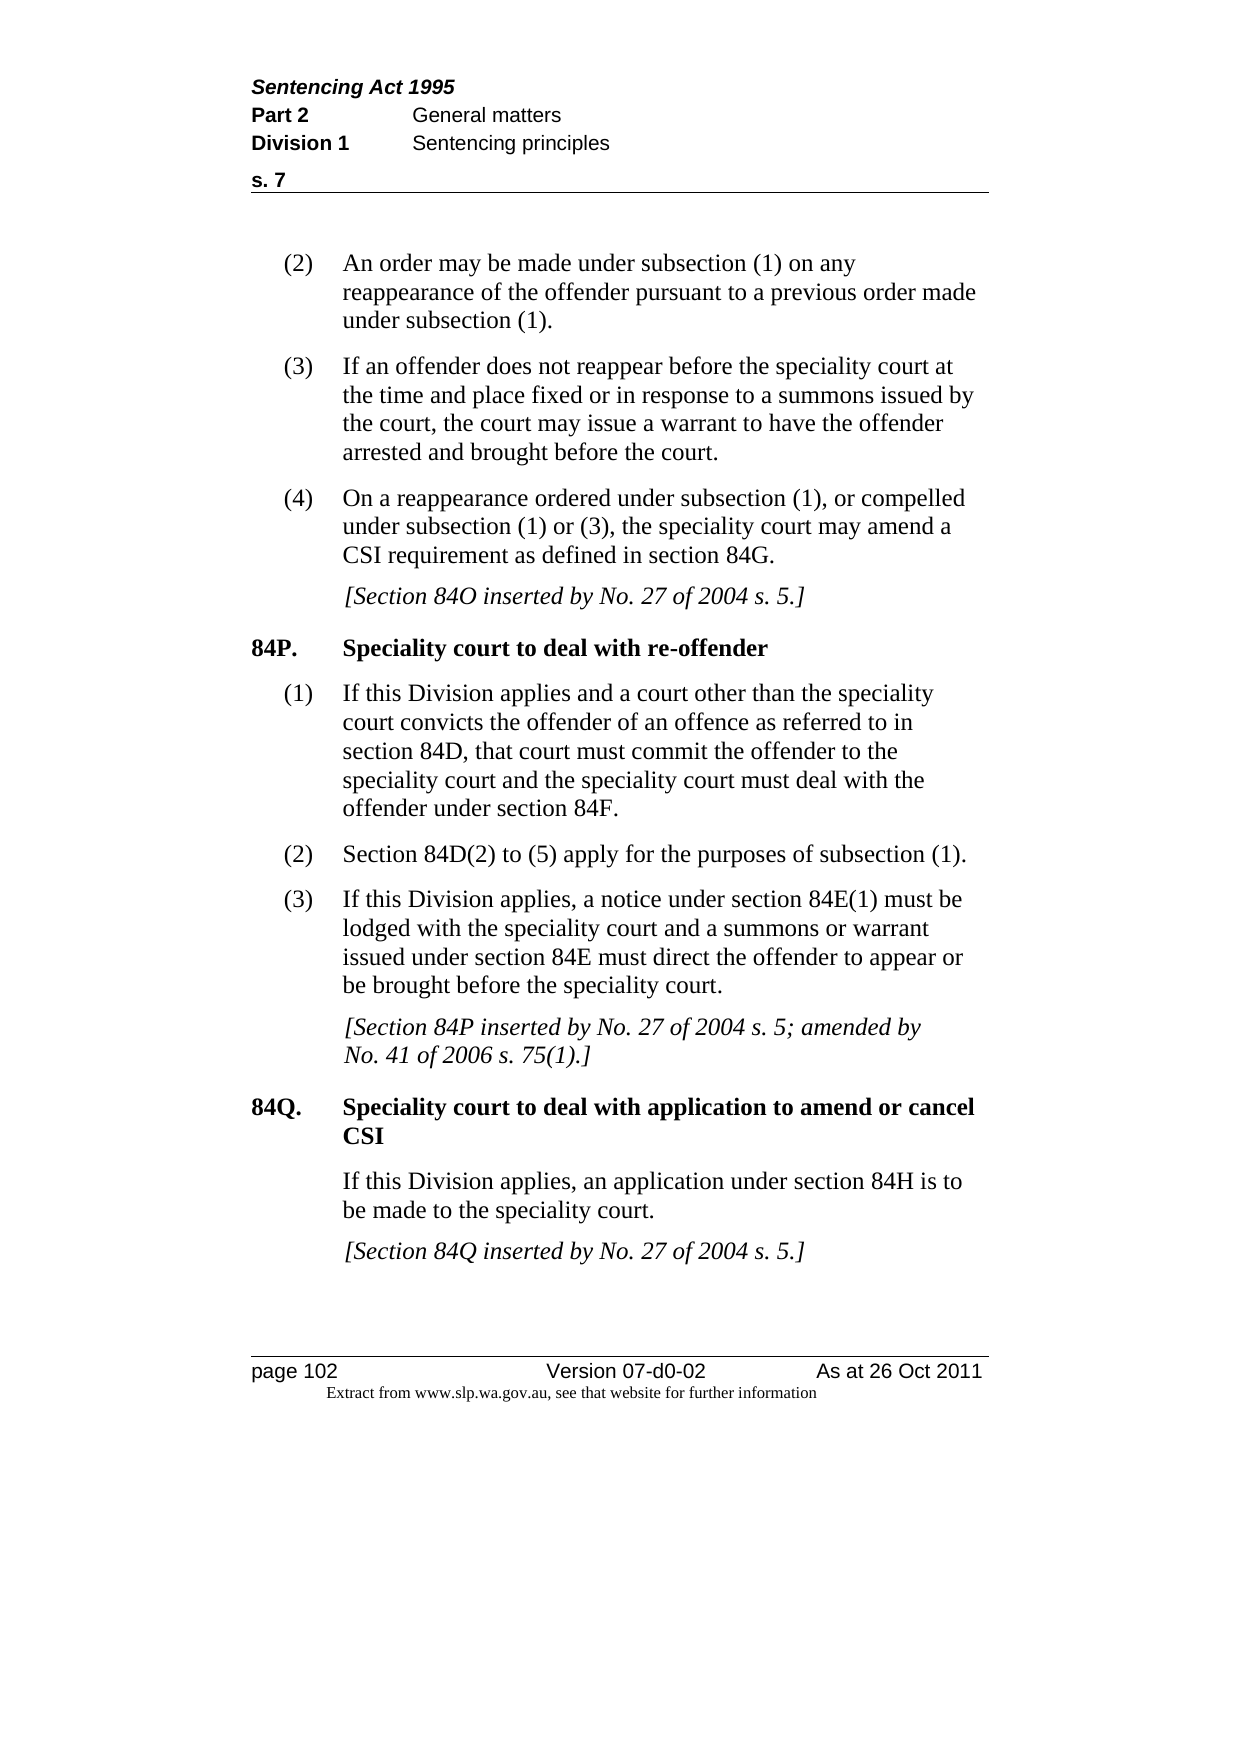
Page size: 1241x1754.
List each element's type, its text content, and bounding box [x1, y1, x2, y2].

text (2) Section 84D(2) to (5) apply for the purposes of subsection (1). [251, 839, 989, 868]
text (1) If this Division applies and a court other than the speciality court convicts the offender of an offence as referred to in section 84D, that court must commit the offender to the speciality court and the speciality court must deal with the offender under section 84F. [251, 678, 989, 822]
text [Section 84O inserted by No. 27 of 2004 s. 5.] [251, 581, 989, 610]
text [Section 84Q inserted by No. 27 of 2004 s. 5.] [251, 1236, 989, 1265]
subtitle 84P. Speciality court to deal with re-offender [251, 633, 989, 662]
text (2) An order may be made under subsection (1) on any reappearance of the offender pursuant to a previous order made under subsection (1). [251, 248, 989, 334]
text (4) On a reappearance ordered under subsection (1), or compelled under subsection (1) or (3), the speciality court may amend a CSI requirement as defined in section 84G. [251, 483, 989, 569]
subtitle 84Q. Speciality court to deal with application to amend or cancel CSI [251, 1092, 989, 1150]
text (3) If an offender does not reappear before the speciality court at the time and place fixed or in response to a summons issued by the court, the court may issue a warrant to have the offender arrested and brought before the court. [251, 351, 989, 466]
text [Section 84P inserted by No. 27 of 2004 s. 5; amended by No. 41 of 2006 s. 75(1).] [251, 1012, 989, 1069]
text (3) If this Division applies, a notice under section 84E(1) must be lodged with the speciality court and a summons or warrant issued under section 84E must direct the offender to appear or be brought before the speciality court. [251, 884, 989, 999]
text If this Division applies, an application under section 84H is to be made to the speciality court. [251, 1166, 989, 1224]
